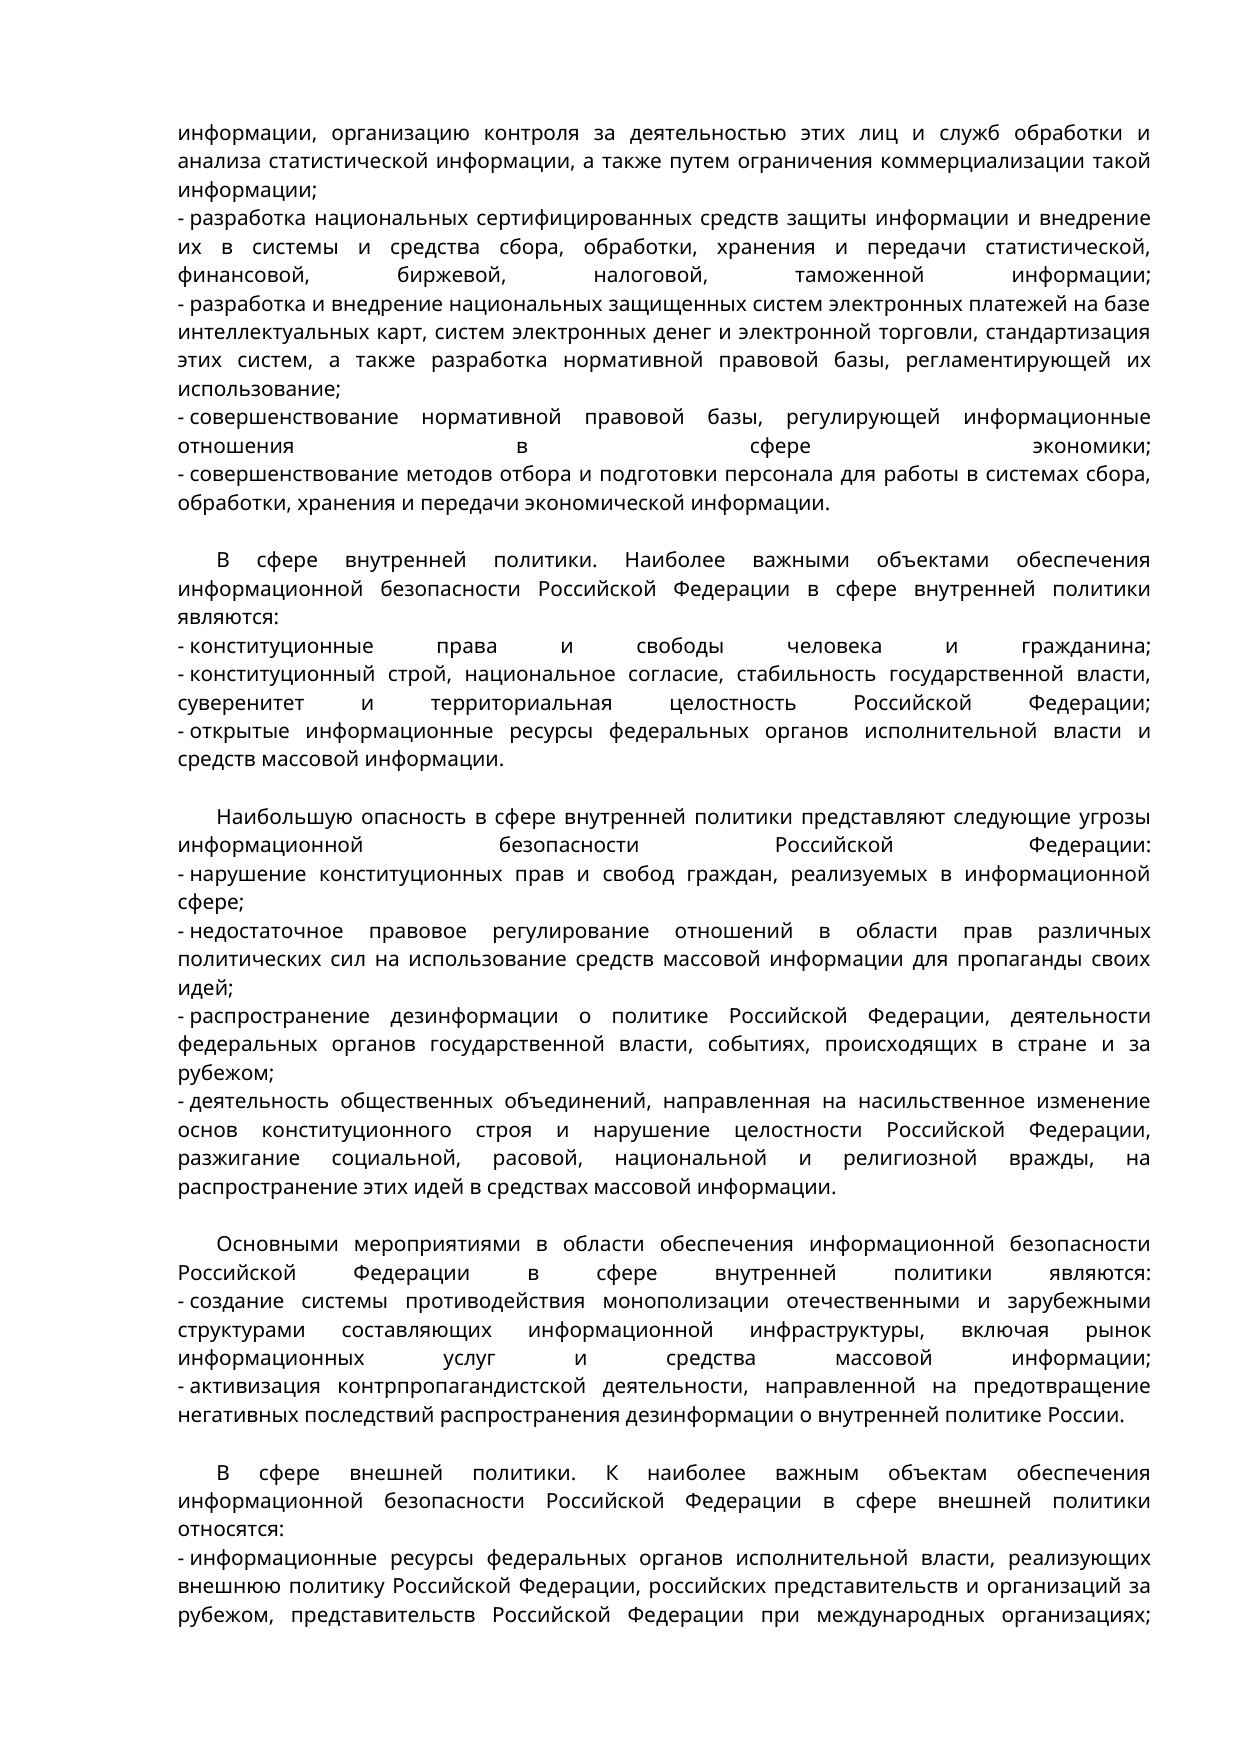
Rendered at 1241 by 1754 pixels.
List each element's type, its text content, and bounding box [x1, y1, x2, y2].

text Наибольшую опасность в сфере внутренней политики представляют следующие угрозы информационной безопасности Российской Федерации: - нарушение конституционных прав и свобод граждан, реализуемых в информационной сфере; - недостаточное правовое регулирование отношений в области прав различных политических сил на использование средств массовой информации для пропаганды своих идей; - распространение дезинформации о политике Российской Федерации, деятельности федеральных органов государственной власти, событиях, происходящих в стране и за рубежом; - деятельность общественных объединений, направленная на насильственное изменение основ конституционного строя и нарушение целостности Российской Федерации, разжигание социальной, расовой, национальной и религиозной вражды, на распространение этих идей в средствах массовой информации. [177, 802, 1152, 1200]
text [177, 1458, 1152, 1628]
text Основными мероприятиями в области обеспечения информационной безопасности Российской Федерации в сфере внутренней политики являются: - создание системы противодействия монополизации отечественными и зарубежными структурами составляющих информационной инфраструктуры, включая рынок информационных услуг и средства массовой информации; - активизация контрпропагандистской деятельности, направленной на предотвращение негативных последствий распространения дезинформации о внутренней политике России. [177, 1229, 1152, 1428]
text В сфере внутренней политики. Наиболее важными объектами обеспечения информационной безопасности Российской Федерации в сфере внутренней политики являются: - конституционные права и свободы человека и гражданина; - конституционный строй, национальное согласие, стабильность государственной власти, суверенитет и территориальная целостность Российской Федерации; - открытые информационные ресурсы федеральных органов исполнительной власти и средств массовой информации. [177, 545, 1152, 773]
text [177, 118, 1152, 516]
